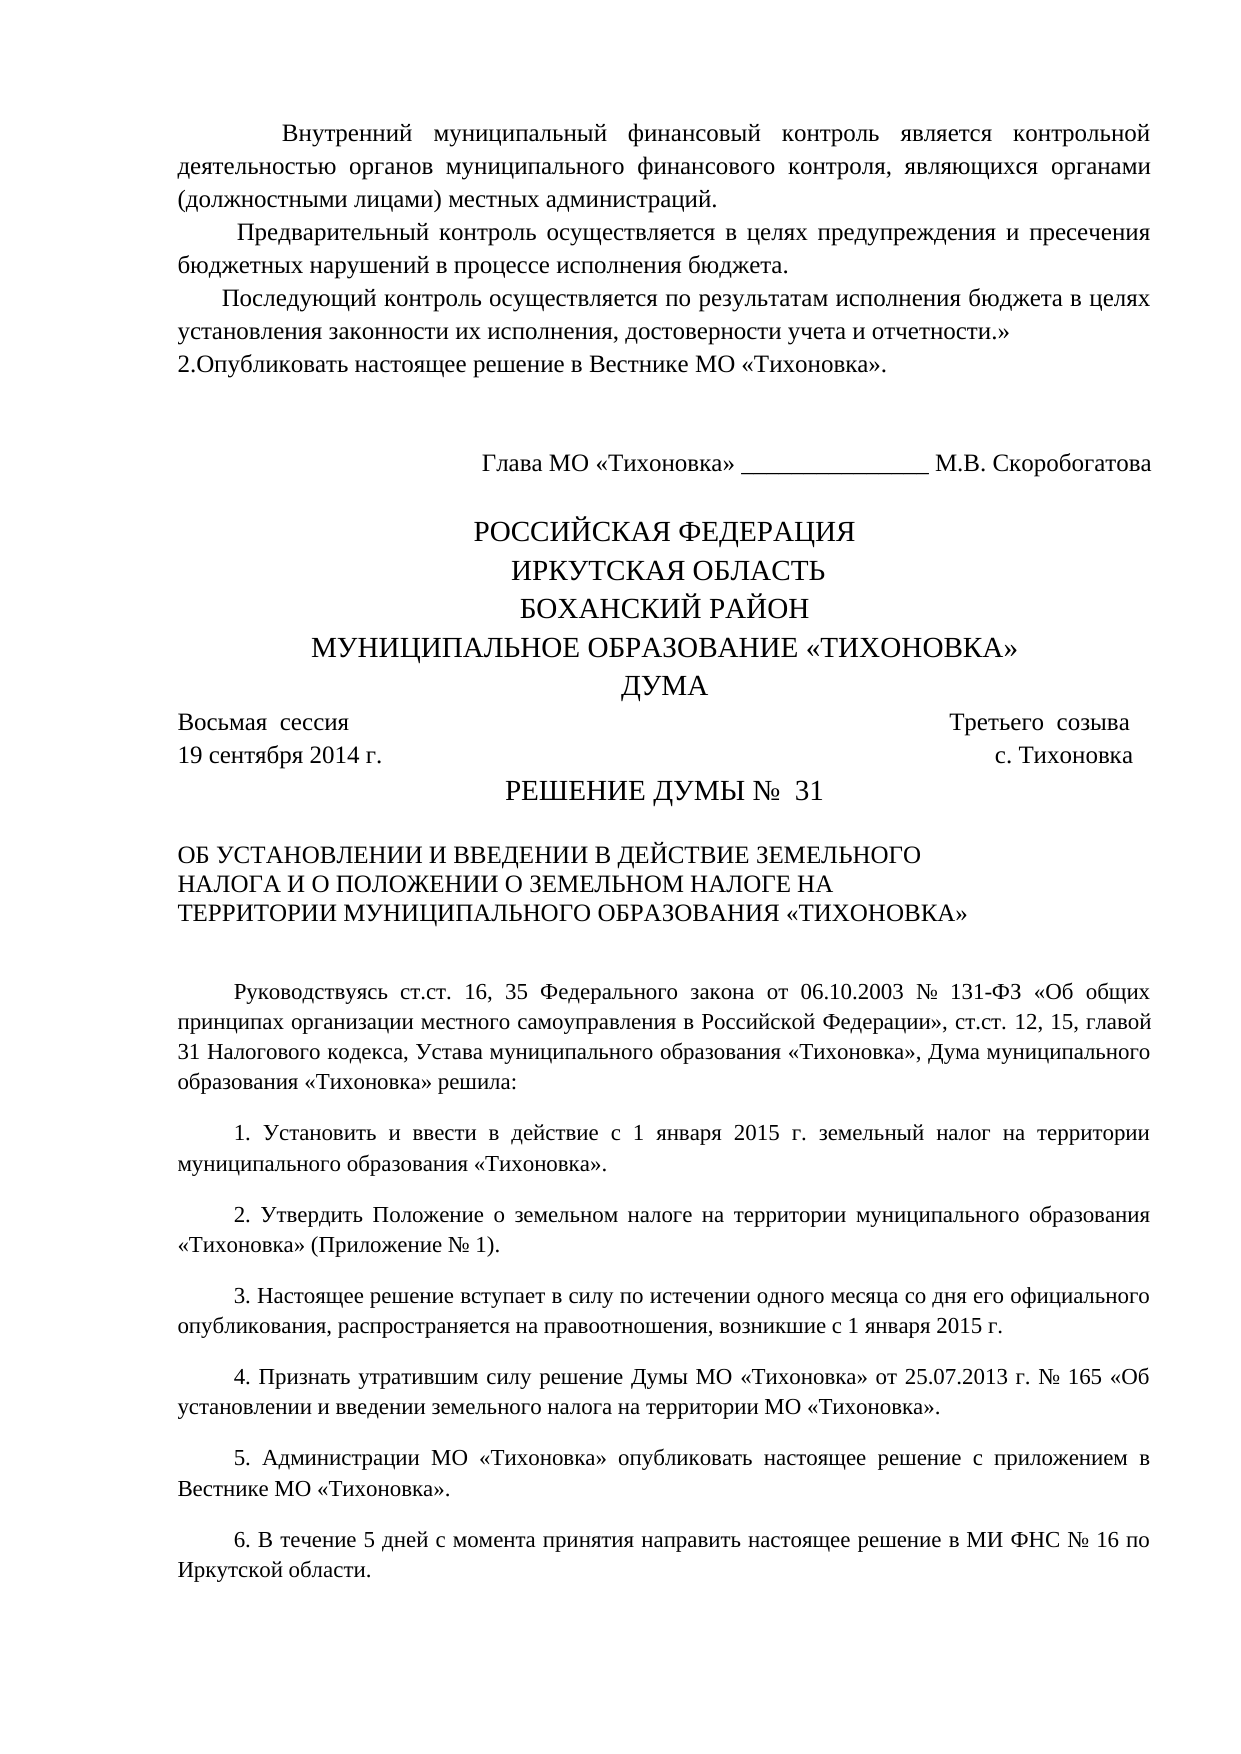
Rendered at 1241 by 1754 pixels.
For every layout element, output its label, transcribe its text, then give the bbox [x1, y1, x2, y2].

text 1. Установить и ввести в действие с 1 января 2015 г. земельный налог на территории муниципального образования «Тихоновка». [177, 1119, 1152, 1176]
text РОССИЙСКАЯ ФЕДЕРАЦИЯ [177, 514, 1152, 548]
text 2. Утвердить Положение о земельном налоге на территории муниципального образования «Тихоновка» (Приложение № 1). [177, 1201, 1152, 1257]
text Предварительный контроль осуществляется в целях предупреждения и пресечения бюджетных нарушений в процессе исполнения бюджета. [177, 217, 1152, 279]
text ИРКУТСКАЯ ОБЛАСТЬ [177, 553, 1152, 586]
text ДУМА [177, 668, 1152, 702]
text ОБ УСТАНОВЛЕНИИ И ВВЕДЕНИИ В ДЕЙСТВИЕ ЗЕМЕЛЬНОГО [177, 840, 1152, 869]
text Восьмая сессия Третьего созыва [177, 707, 1152, 736]
text 2.Опубликовать настоящее решение в Вестнике МО «Тихоновка». [177, 349, 1152, 378]
text Внутренний муниципальный финансовый контроль является контрольной деятельностью органов муниципального финансового контроля, являющихся органами (должностными лицами) местных администраций. [177, 118, 1152, 213]
text 5. Администрации МО «Тихоновка» опубликовать настоящее решение с приложением в Вестнике МО «Тихоновка». [177, 1444, 1152, 1501]
text Последующий контроль осуществляется по результатам исполнения бюджета в целях установления законности их исполнения, достоверности учета и отчетности.» [177, 283, 1152, 345]
text Глава МО «Тихоновка» _______________ М.В. Скоробогатова [177, 448, 1152, 477]
text НАЛОГА И О ПОЛОЖЕНИИ О ЗЕМЕЛЬНОМ НАЛОГЕ НА [177, 869, 1152, 898]
text 6. В течение 5 дней с момента принятия направить настоящее решение в МИ ФНС № 16 по Иркутской области. [177, 1526, 1152, 1582]
text 19 сентября 2014 г. с. Тихоновка [177, 740, 1152, 769]
text РЕШЕНИЕ ДУМЫ № 31 [177, 773, 1152, 807]
text ТЕРРИТОРИИ МУНИЦИПАЛЬНОГО ОБРАЗОВАНИЯ «ТИХОНОВКА» [177, 898, 1152, 927]
text МУНИЦИПАЛЬНОЕ ОБРАЗОВАНИЕ «ТИХОНОВКА» [177, 630, 1152, 663]
text БОХАНСКИЙ РАЙОН [177, 591, 1152, 625]
text Руководствуясь ст.ст. 16, 35 Федерального закона от 06.10.2003 № 131-ФЗ «Об общих принципах организации местного самоуправления в Российской Федерации», ст.ст. 12, 15, главой 31 Налогового кодекса, Устава муниципального образования «Тихоновка», Дума муниципального образования «Тихоновка» решила: [177, 978, 1152, 1095]
text 4. Признать утратившим силу решение Думы МО «Тихоновка» от 25.07.2013 г. № 165 «Об установлении и введении земельного налога на территории МО «Тихоновка». [177, 1363, 1152, 1420]
text 3. Настоящее решение вступает в силу по истечении одного месяца со дня его официального опубликования, распространяется на правоотношения, возникшие с 1 января 2015 г. [177, 1282, 1152, 1338]
